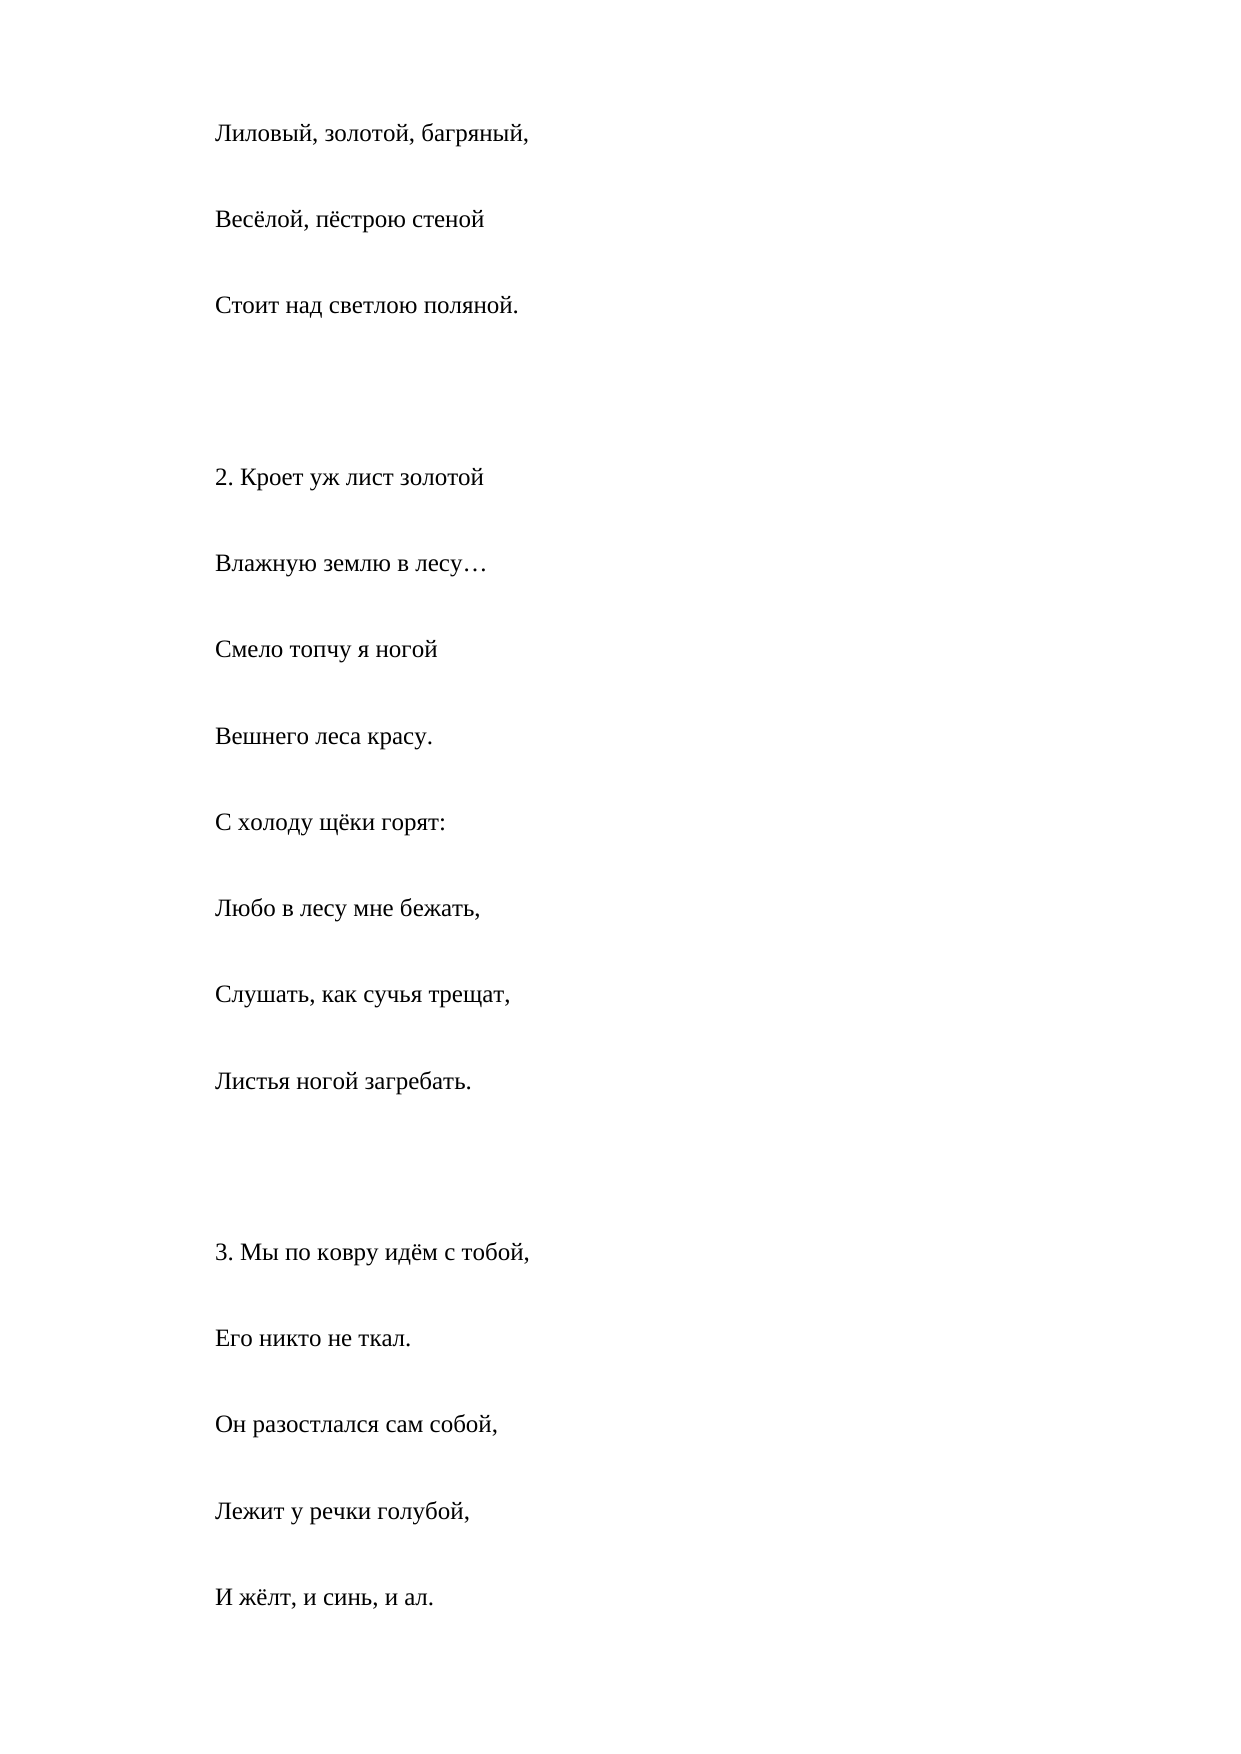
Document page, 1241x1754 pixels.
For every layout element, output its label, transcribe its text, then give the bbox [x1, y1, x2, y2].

text Он разостлался сам собой, [215, 1409, 1152, 1438]
text Весёлой, пёстрою стеной [215, 204, 1152, 233]
text С холоду щёки горят: [215, 807, 1152, 836]
text Смело топчу я ногой [215, 634, 1152, 663]
text Листья ногой загребать. [215, 1066, 1152, 1094]
text Влажную землю в лесу… [215, 548, 1152, 577]
text Стоит над светлою поляной. [215, 291, 1152, 319]
text Любо в лесу мне бежать, [215, 893, 1152, 922]
text Лиловый, золотой, багряный, [215, 118, 1152, 147]
text Лежит у речки голубой, [215, 1496, 1152, 1524]
text Его никто не ткал. [215, 1323, 1152, 1352]
text 2. Кроет уж лист золотой [215, 462, 1152, 491]
text 3. Мы по ковру идём с тобой, [215, 1237, 1152, 1266]
text Вешнего леса красу. [215, 721, 1152, 749]
text Слушать, как сучья трещат, [215, 979, 1152, 1008]
text И жёлт, и синь, и ал. [215, 1582, 1152, 1611]
